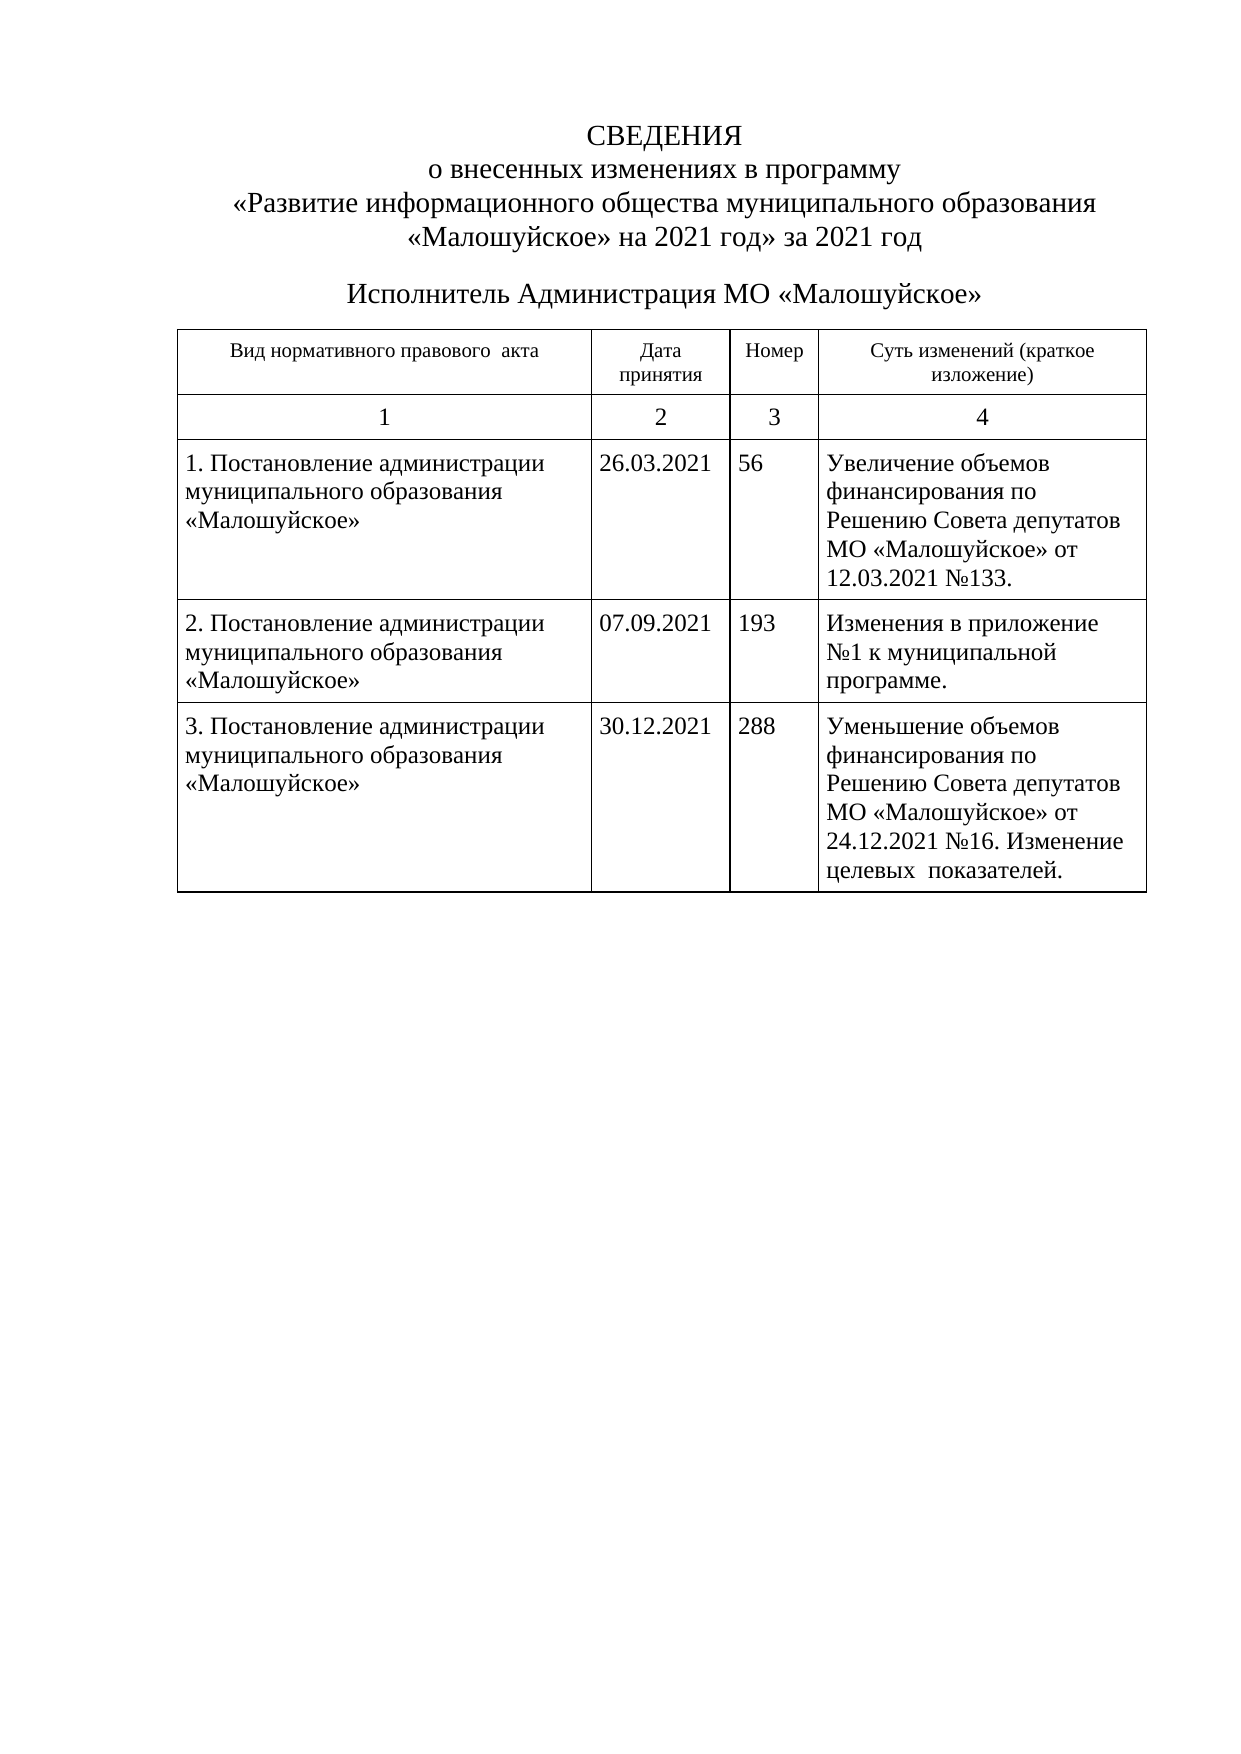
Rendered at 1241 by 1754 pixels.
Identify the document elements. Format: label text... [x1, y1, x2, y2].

table_cell 4 [819, 395, 1146, 439]
table_header Дата принятия [592, 330, 729, 393]
text о внесенных изменениях в программу [177, 152, 1152, 185]
table_cell 1. Постановление администрации муниципального образования «Малошуйское» [178, 440, 591, 599]
table_cell 56 [731, 440, 818, 599]
table_cell 30.12.2021 [592, 703, 729, 891]
table_cell 1 [178, 395, 591, 439]
text «Развитие информационного общества муниципального образования «Малошуйское» на 2021 год» за 2021 год [177, 185, 1152, 252]
table_header Вид нормативного правового акта [178, 330, 591, 393]
table_cell 3. Постановление администрации муниципального образования «Малошуйское» [178, 703, 591, 891]
text СВЕДЕНИЯ [177, 118, 1152, 152]
table_cell 07.09.2021 [592, 600, 729, 702]
table_cell 26.03.2021 [592, 440, 729, 599]
table_cell Уменьшение объемов финансирования по Решению Совета депутатов МО «Малошуйское» от 24.12.2021 №16. Изменение целевых показателей. [819, 703, 1146, 891]
table_cell 2 [592, 395, 729, 439]
table_header Номер [731, 330, 818, 393]
text Исполнитель Администрация МО «Малошуйское» [177, 276, 1152, 309]
table_cell Увеличение объемов финансирования по Решению Совета депутатов МО «Малошуйское» от 12.03.2021 №133. [819, 440, 1146, 599]
table_cell 288 [731, 703, 818, 891]
table_header Суть изменений (краткое изложение) [819, 330, 1146, 393]
table_cell 2. Постановление администрации муниципального образования «Малошуйское» [178, 600, 591, 702]
table_cell 193 [731, 600, 818, 702]
table_cell 3 [731, 395, 818, 439]
table_cell Изменения в приложение №1 к муниципальной программе. [819, 600, 1146, 702]
